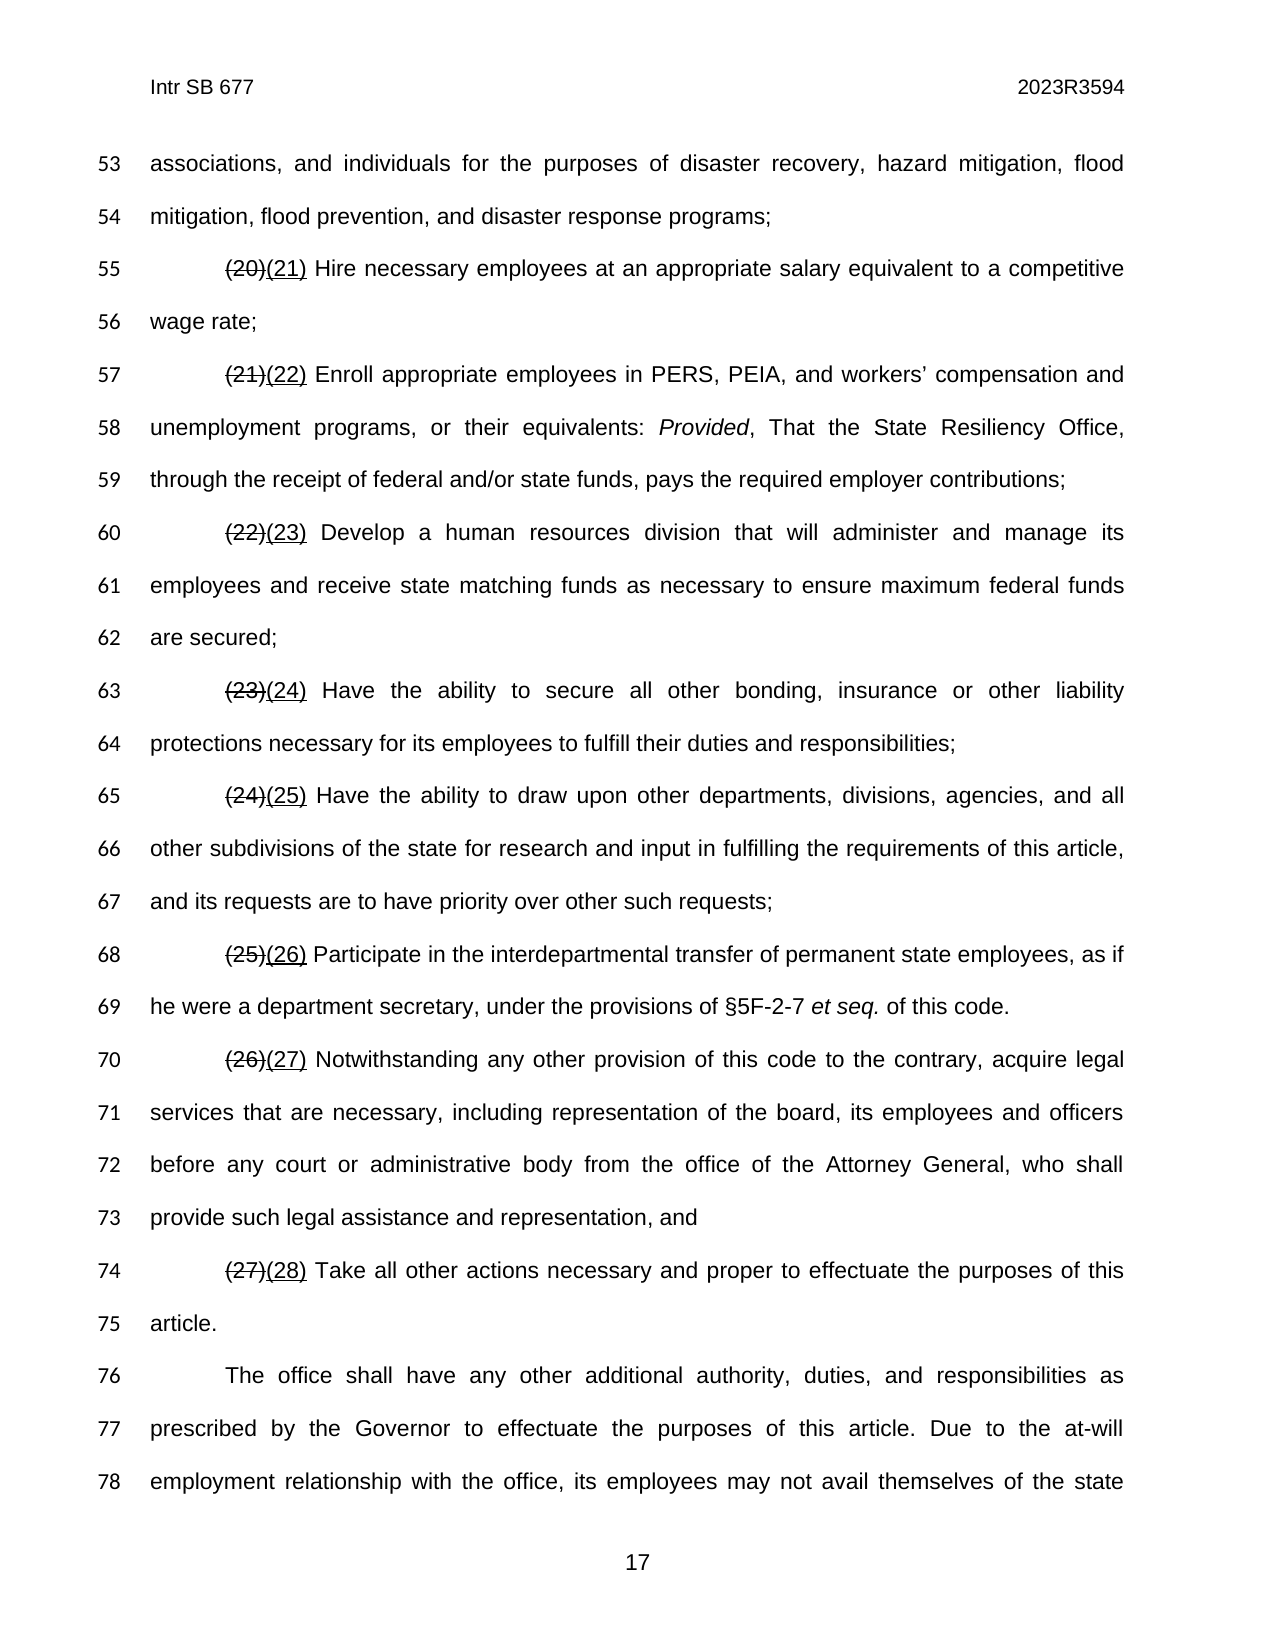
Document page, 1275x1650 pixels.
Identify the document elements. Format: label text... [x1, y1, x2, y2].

text (25)(26) Participate in the interdepartmental transfer of permanent state employees, as if he were a department secretary, under the provisions of §5F-2-7 et seq. of this code. [150, 941, 1125, 1020]
text (21)(22) Enroll appropriate employees in PERS, PEIA, and workers’ compensation and unemployment programs, or their equivalents: Provided, That the State Resiliency Office, through the receipt of federal and/or state funds, pays the required employer contributions; [150, 361, 1125, 493]
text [150, 1362, 1125, 1494]
text (26)(27) Notwithstanding any other provision of this code to the contrary, acquire legal services that are necessary, including representation of the board, its employees and officers before any court or administrative body from the office of the Attorney General, who shall provide such legal assistance and representation, and [150, 1046, 1125, 1231]
text (20)(21) Hire necessary employees at an appropriate salary equivalent to a competitive wage rate; [150, 255, 1125, 334]
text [150, 150, 1125, 229]
text (23)(24) Have the ability to secure all other bonding, insurance or other liability protections necessary for its employees to fulfill their duties and responsibilities; [150, 677, 1125, 756]
text (24)(25) Have the ability to draw upon other departments, divisions, agencies, and all other subdivisions of the state for research and input in fulfilling the requirements of this article, and its requests are to have priority over other such requests; [150, 782, 1125, 914]
text (27)(28) Take all other actions necessary and proper to effectuate the purposes of this article. [150, 1257, 1125, 1336]
text (22)(23) Develop a human resources division that will administer and manage its employees and receive state matching funds as necessary to ensure maximum federal funds are secured; [150, 519, 1125, 651]
